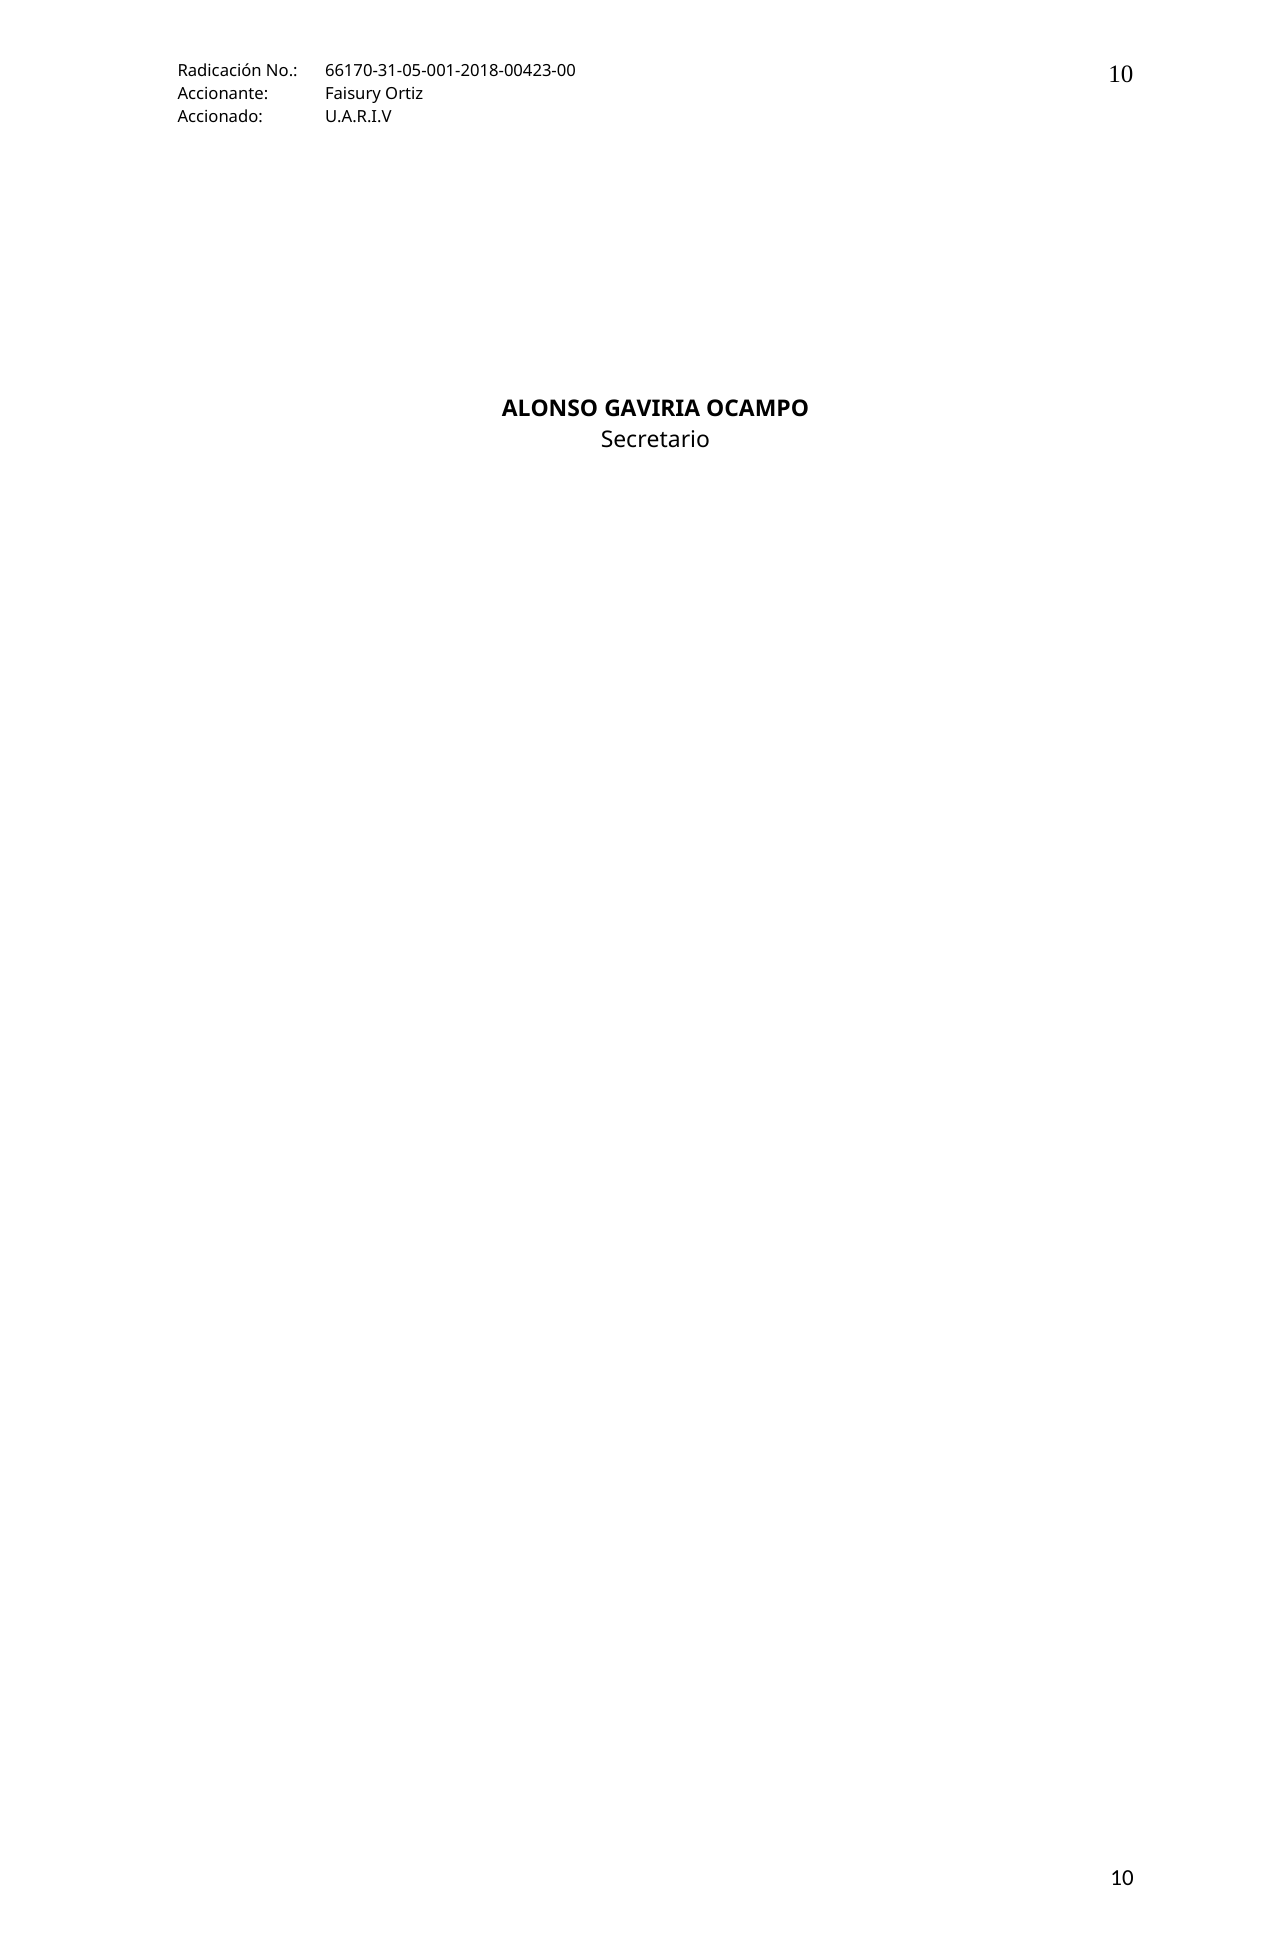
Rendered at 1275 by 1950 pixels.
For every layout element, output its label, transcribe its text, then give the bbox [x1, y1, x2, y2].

text Secretario [177, 423, 1133, 454]
text ALONSO GAVIRIA OCAMPO [177, 392, 1133, 423]
